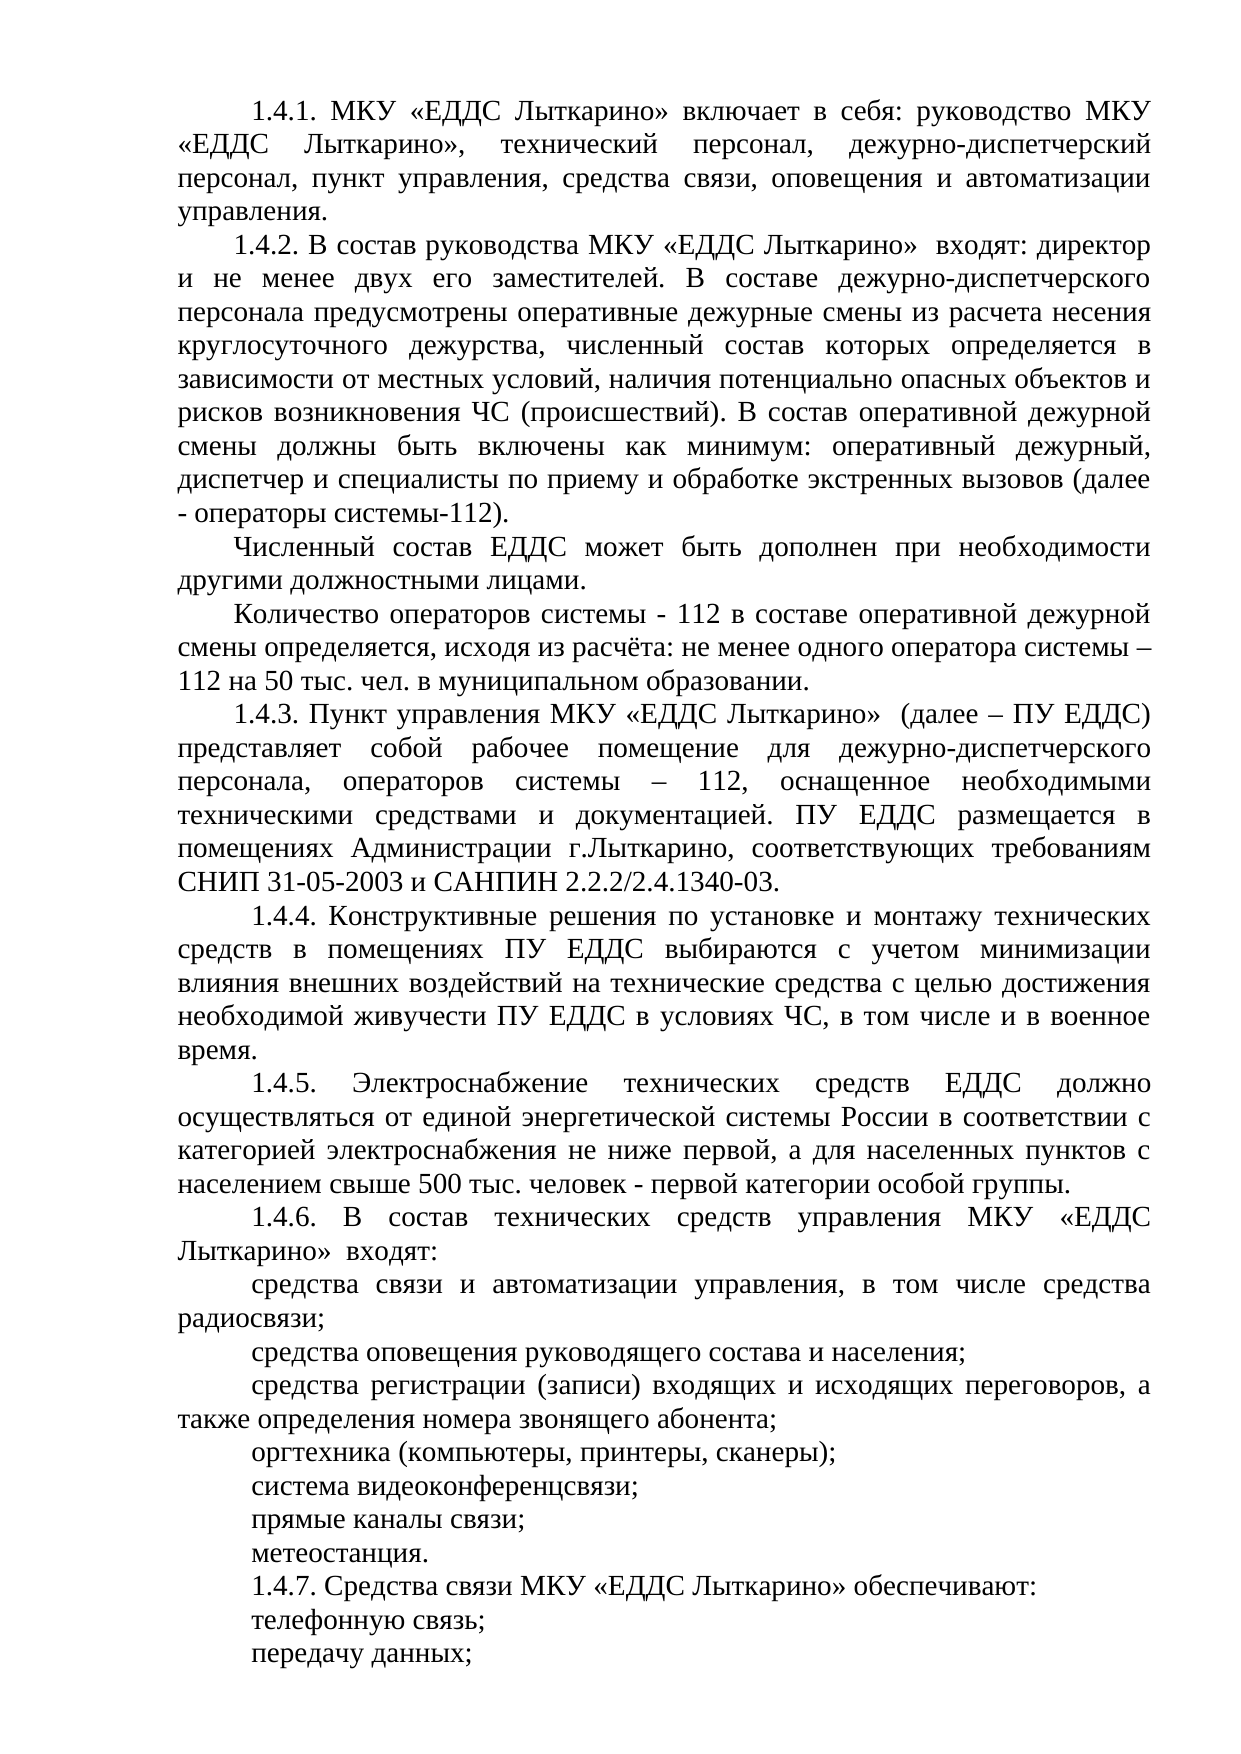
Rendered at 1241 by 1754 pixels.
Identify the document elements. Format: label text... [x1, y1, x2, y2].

text система видеоконференцсвязи; [177, 1468, 1152, 1501]
text прямые каналы связи; [177, 1501, 1152, 1535]
text средства регистрации (записи) входящих и исходящих переговоров, а также определения номера звонящего абонента; [177, 1367, 1152, 1434]
text 1.4.2. В состав руководства МКУ «ЕДДС Лыткарино» входят: директор и не менее двух его заместителей. В составе дежурно-диспетчерского персонала предусмотрены оперативные дежурные смены из расчета несения круглосуточного дежурства, численный состав которых определяется в зависимости от местных условий, наличия потенциально опасных объектов и рисков возникновения ЧС (происшествий). В состав оперативной дежурной смены должны быть включены как минимум: оперативный дежурный, диспетчер и специалисты по приему и обработке экстренных вызовов (далее - операторы системы-112). [177, 227, 1152, 529]
text 1.4.6. В состав технических средств управления МКУ «ЕДДС Лыткарино» входят: [177, 1199, 1152, 1267]
text 1.4.5. Электроснабжение технических средств ЕДДС должно осуществляться от единой энергетической системы России в соответствии с категорией электроснабжения не ниже первой, а для населенных пунктов с населением свыше 500 тыс. человек - первой категории особой группы. [177, 1065, 1152, 1199]
text передачу данных; [177, 1636, 1152, 1669]
text Численный состав ЕДДС может быть дополнен при необходимости другими должностными лицами. [177, 529, 1152, 596]
text 1.4.3. Пункт управления МКУ «ЕДДС Лыткарино» (далее – ПУ ЕДДС) представляет собой рабочее помещение для дежурно-диспетчерского персонала, операторов системы – 112, оснащенное необходимыми техническими средствами и документацией. ПУ ЕДДС размещается в помещениях Администрации г.Лыткарино, соответствующих требованиям СНИП 31-05-2003 и САНПИН 2.2.2/2.4.1340-03. [177, 696, 1152, 898]
text Количество операторов системы - 112 в составе оперативной дежурной смены определяется, исходя из расчёта: не менее одного оператора системы – 112 на 50 тыс. чел. в муниципальном образовании. [177, 596, 1152, 696]
text средства оповещения руководящего состава и населения; [177, 1334, 1152, 1367]
text телефонную связь; [177, 1602, 1152, 1636]
text метеостанция. [177, 1535, 1152, 1568]
text средства связи и автоматизации управления, в том числе средства радиосвязи; [177, 1267, 1152, 1334]
text 1.4.7. Средства связи МКУ «ЕДДС Лыткарино» обеспечивают: [177, 1568, 1152, 1602]
text 1.4.1. МКУ «ЕДДС Лыткарино» включает в себя: руководство МКУ «ЕДДС Лыткарино», технический персонал, дежурно-диспетчерский персонал, пункт управления, средства связи, оповещения и автоматизации управления. [177, 93, 1152, 227]
text оргтехника (компьютеры, принтеры, сканеры); [177, 1434, 1152, 1468]
text 1.4.4. Конструктивные решения по установке и монтажу технических средств в помещениях ПУ ЕДДС выбираются с учетом минимизации влияния внешних воздействий на технические средства с целью достижения необходимой живучести ПУ ЕДДС в условиях ЧС, в том числе и в военное время. [177, 898, 1152, 1065]
